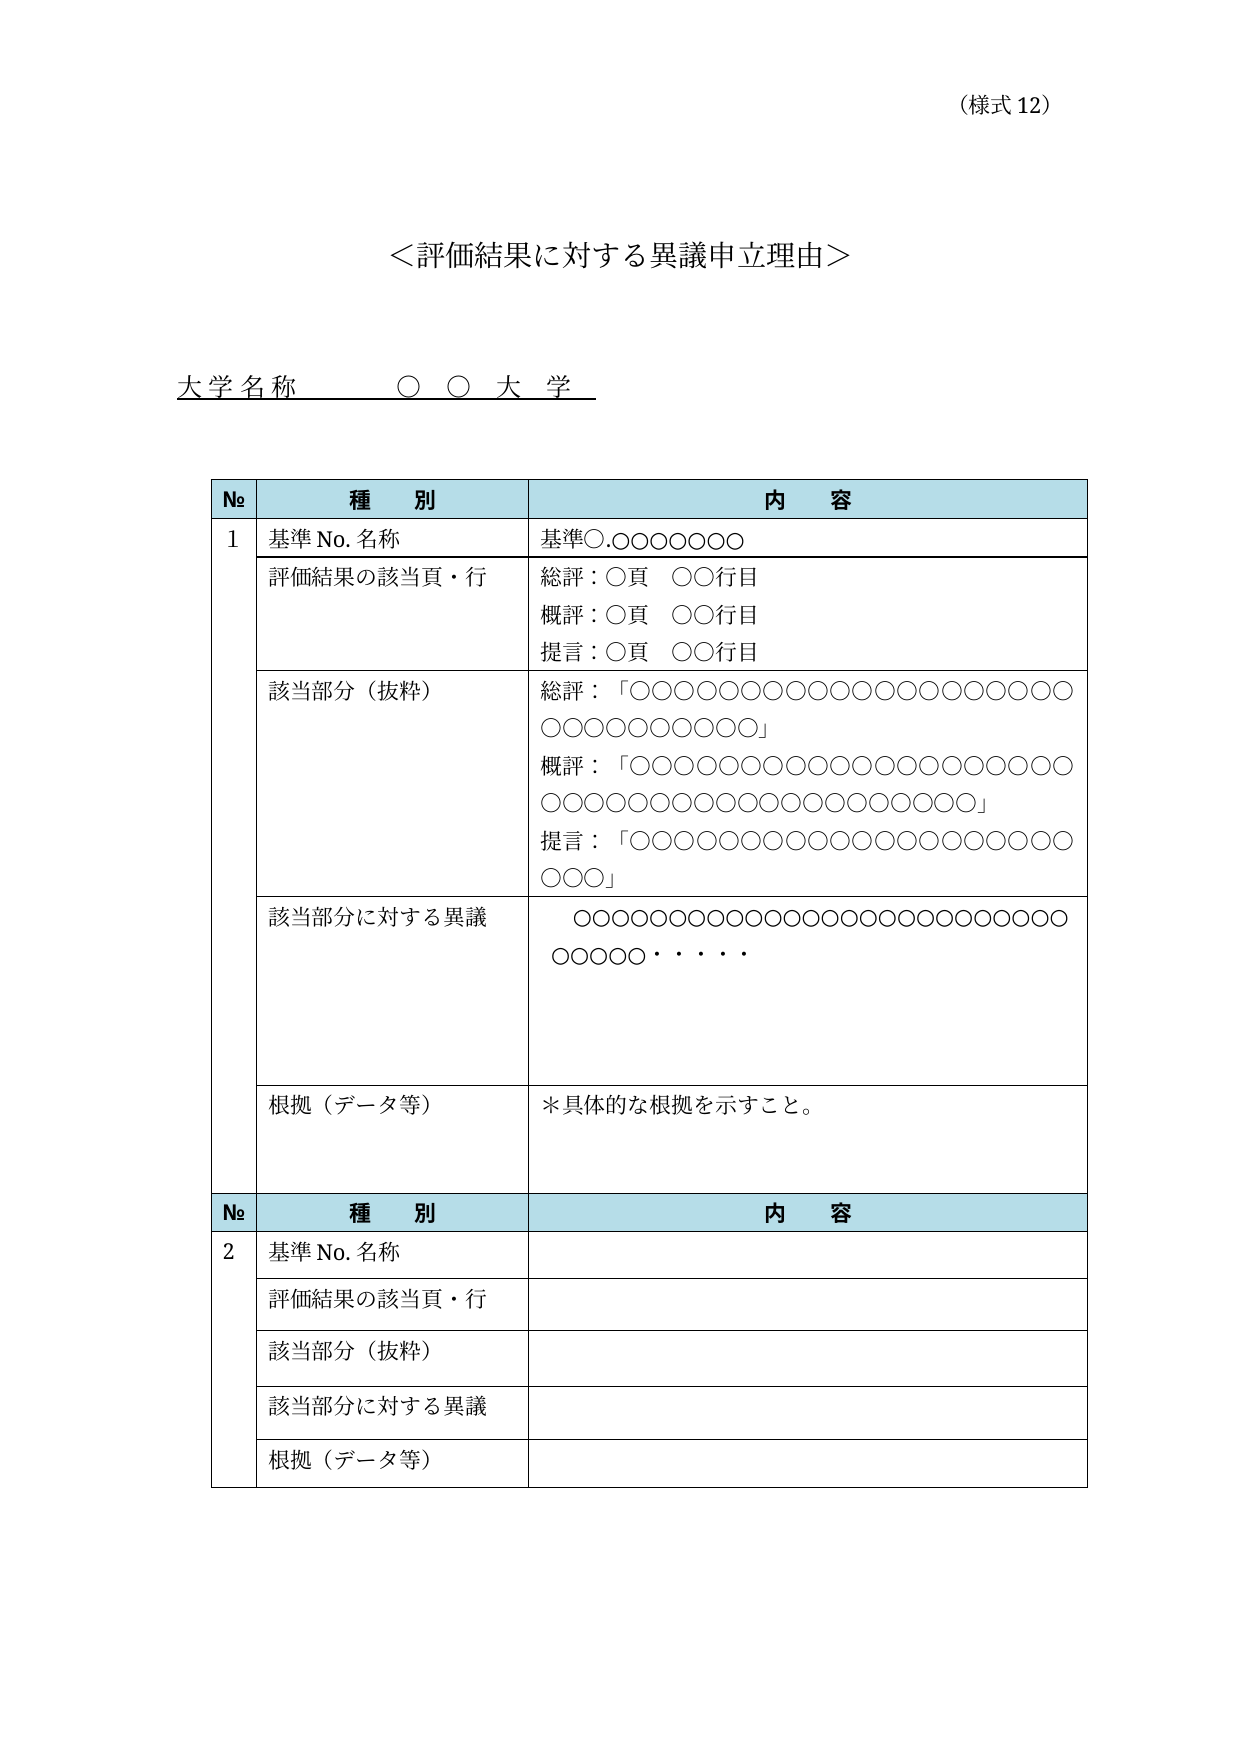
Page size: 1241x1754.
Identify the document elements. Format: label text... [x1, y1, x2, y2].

table_cell 評価結果の該当頁・行 [257, 558, 528, 670]
table_cell 評価結果の該当頁・行 [257, 1279, 528, 1330]
table_cell 該当部分に対する異議 [257, 897, 528, 1084]
table_cell ＊具体的な根拠を示すこと。 [529, 1086, 1087, 1192]
table_cell [529, 1331, 1087, 1386]
table_cell [529, 1279, 1087, 1330]
table_cell ○○○○○○○○○○○○○○○○○○○○○○○○○○○○○○○・・・・・ [529, 897, 1087, 1084]
text 大 学 名 称 ○ ○ 大 学 [177, 367, 1063, 404]
table_cell № [212, 1194, 256, 1231]
table_cell 基準No. 名称 [257, 1232, 528, 1278]
table_cell [529, 1387, 1087, 1439]
table_cell 該当部分に対する異議 [257, 1387, 528, 1439]
table_header 種 別 [257, 480, 528, 518]
text ＜評価結果に対する異議申立理由＞ [177, 217, 1063, 292]
table_cell 内 容 [529, 1194, 1087, 1231]
table_cell １ [212, 519, 256, 1192]
table_header 内 容 [529, 480, 1087, 518]
table_cell [529, 1440, 1087, 1487]
table_cell 基準○.○○○○○○○ [529, 519, 1087, 556]
table_cell 総評：○頁 ○○行目 概評：○頁 ○○行目 提言：○頁 ○○行目 [529, 558, 1087, 670]
table_cell 根拠（データ等） [257, 1440, 528, 1487]
table_cell 総評：「○○○○○○○○○○○○○○○○○○○○○○○○○○○○○○」 概評：「○○○○○○○○○○○○○○○○○○○○○○○○○○○○○○○○○○○○○○○○」 提言：「○○○○○○○○○○○○○○○○○○○○○○○」 [529, 671, 1087, 896]
table_cell 根拠（データ等） [257, 1086, 528, 1192]
table_cell 基準No. 名称 [257, 519, 528, 556]
table_cell 2 [212, 1232, 256, 1487]
table_cell 該当部分（抜粋） [257, 671, 528, 896]
table_cell 種 別 [257, 1194, 528, 1231]
table_header № [212, 480, 256, 518]
table_cell 該当部分（抜粋） [257, 1331, 528, 1386]
table_cell [529, 1232, 1087, 1278]
